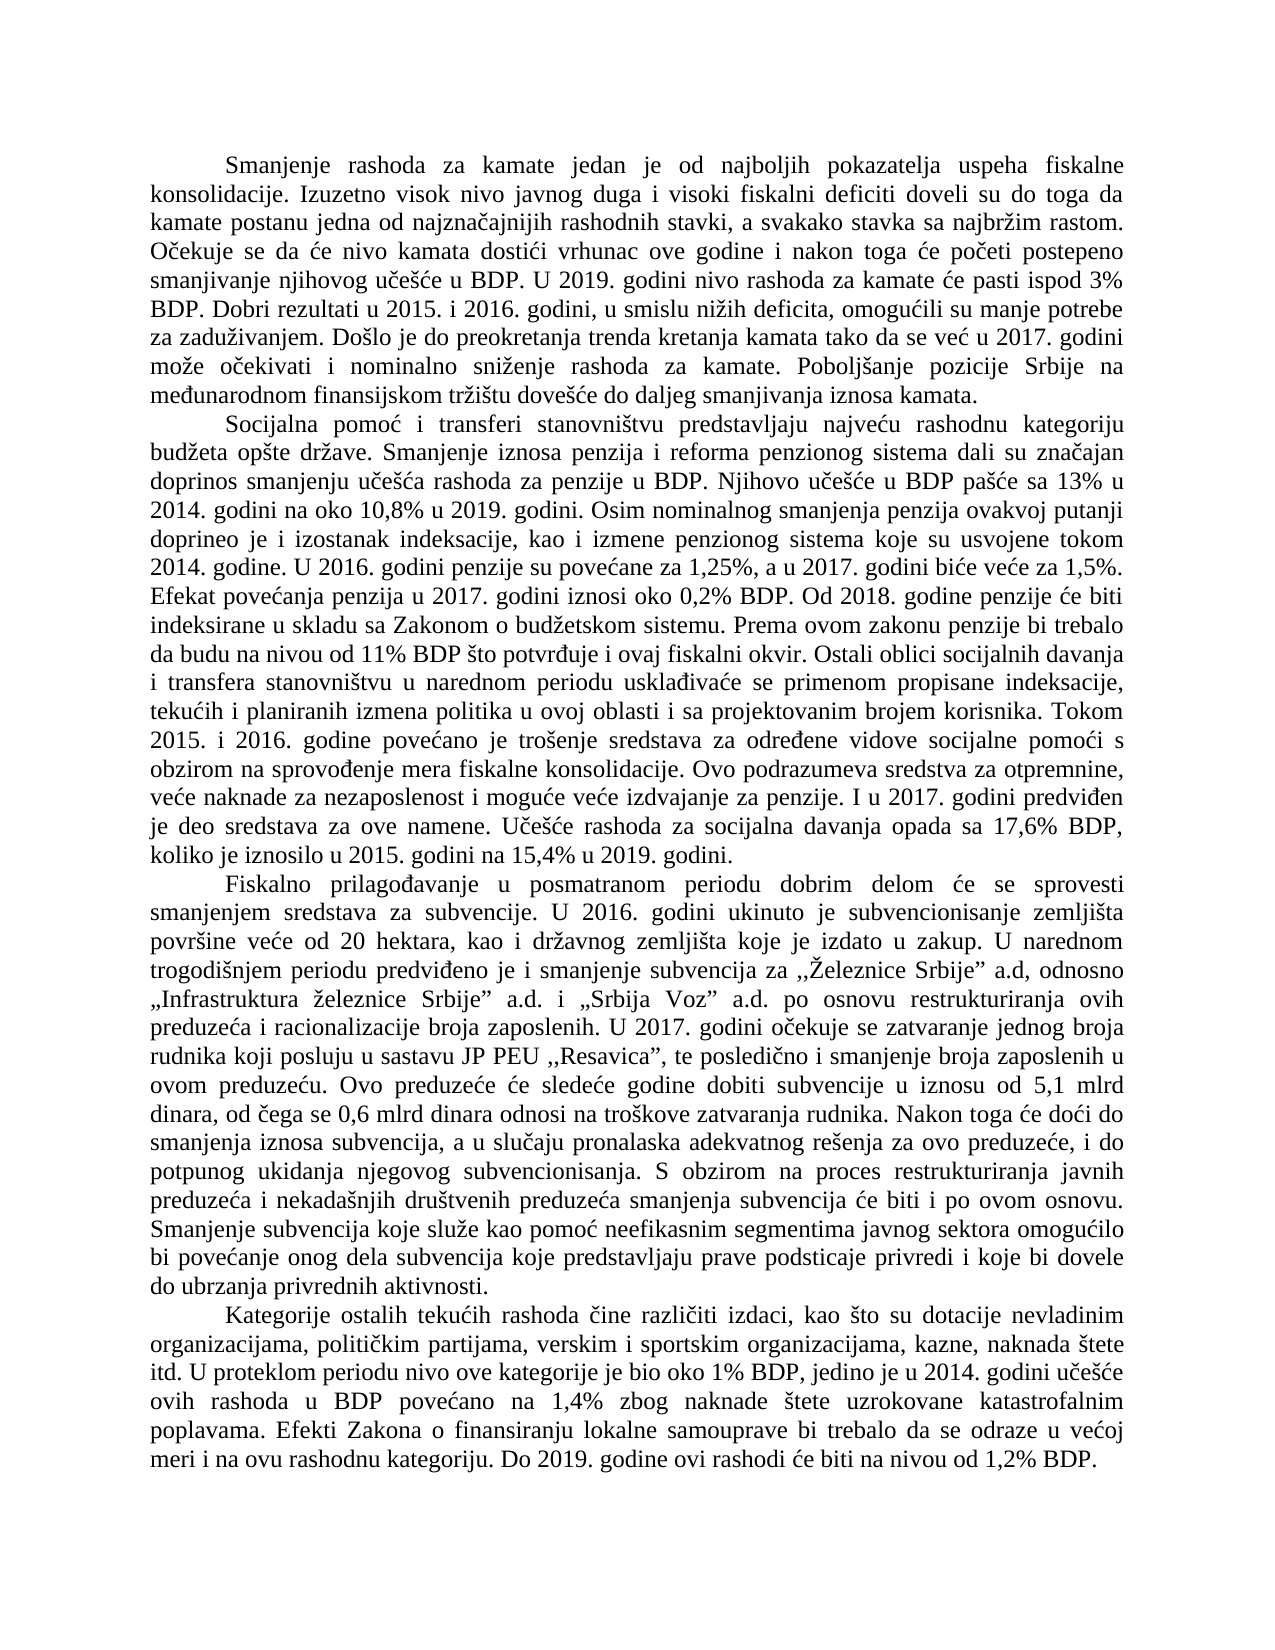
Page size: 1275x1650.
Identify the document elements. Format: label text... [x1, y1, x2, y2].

text Kategorije ostalih tekućih rashoda čine različiti izdaci, kao što su dotacije nevladinim organizacijama, političkim partijama, verskim i sportskim organizacijama, kazne, naknada štete itd. U proteklom periodu nivo ove kategorije je bio oko 1% BDP, jedino je u 2014. godini učešće ovih rashoda u BDP povećano na 1,4% zbog naknade štete uzrokovane katastrofalnim poplavama. Efekti Zakona o finansiranju lokalne samouprave bi trebalo da se odraze u većoj meri i na ovu rashodnu kategoriju. Do 2019. godine ovi rashodi će biti na nivou od 1,2% BDP. [150, 1300, 1125, 1472]
text Smanjenje rashoda za kamate jedan je od najboljih pokazatelja uspeha fiskalne konsolidacije. Izuzetno visok nivo javnog duga i visoki fiskalni deficiti doveli su do toga da kamate postanu jedna od najznačajnijih rashodnih stavki, a svakako stavka sa najbržim rastom. Očekuje se da će nivo kamata dostići vrhunac ove godine i nakon toga će početi postepeno smanjivanje njihovog učešće u BDP. U 2019. godini nivo rashoda za kamate će pasti ispod 3% BDP. Dobri rezultati u 2015. i 2016. godini, u smislu nižih deficita, omogućili su manje potrebe za zaduživanjem. Došlo je do preokretanja trenda kretanja kamata tako da se već u 2017. godini može očekivati i nominalno sniženje rashoda za kamate. Poboljšanje pozicije Srbije na međunarodnom finansijskom tržištu dovešće do daljeg smanjivanja iznosa kamata. [150, 150, 1125, 409]
text Fiskalno prilagođavanje u posmatranom periodu dobrim delom će se sprovesti smanjenjem sredstava za subvencije. U 2016. godini ukinuto je subvencionisanje zemljišta površine veće od 20 hektara, kao i državnog zemljišta koje je izdato u zakup. U narednom trogodišnjem periodu predviđeno je i smanjenje subvencija za ,,Železnice Srbije” a.d, odnosno „Infrastruktura železnice Srbije” a.d. i „Srbija Voz” a.d. po osnovu restrukturiranja ovih preduzeća i racionalizacije broja zaposlenih. U 2017. godini očekuje se zatvaranje jednog broja rudnika koji posluju u sastavu JP PEU ,,Resavica”, te posledično i smanjenje broja zaposlenih u ovom preduzeću. Ovo preduzeće će sledeće godine dobiti subvencije u iznosu od 5,1 mlrd dinara, od čega se 0,6 mlrd dinara odnosi na troškove zatvaranja rudnika. Nakon toga će doći do smanjenja iznosa subvencija, a u slučaju pronalaska adekvatnog rešenja za ovo preduzeće, i do potpunog ukidanja njegovog subvencionisanja. S obzirom na proces restrukturiranja javnih preduzeća i nekadašnjih društvenih preduzeća smanjenja subvencija će biti i po ovom osnovu. Smanjenje subvencija koje služe kao pomoć neefikasnim segmentima javnog sektora omogućilo bi povećanje onog dela subvencija koje predstavljaju prave podsticaje privredi i koje bi dovele do ubrzanja privrednih aktivnosti. [150, 869, 1125, 1300]
text Socijalna pomoć i transferi stanovništvu predstavljaju najveću rashodnu kategoriju budžeta opšte države. Smanjenje iznosa penzija i reforma penzionog sistema dali su značajan doprinos smanjenju učešća rashoda za penzije u BDP. Njihovo učešće u BDP pašće sa 13% u 2014. godini na oko 10,8% u 2019. godini. Osim nominalnog smanjenja penzija ovakvoj putanji doprineo je i izostanak indeksacije, kao i izmene penzionog sistema koje su usvojene tokom 2014. godine. U 2016. godini penzije su povećane za 1,25%, a u 2017. godini biće veće za 1,5%. Efekat povećanja penzija u 2017. godini iznosi oko 0,2% BDP. Od 2018. godine penzije će biti indeksirane u skladu sa Zakonom o budžetskom sistemu. Prema ovom zakonu penzije bi trebalo da budu na nivou od 11% BDP što potvrđuje i ovaj fiskalni okvir. Ostali oblici socijalnih davanja i transfera stanovništvu u narednom periodu usklađivaće se primenom propisane indeksacije, tekućih i planiranih izmena politika u ovoj oblasti i sa projektovanim brojem korisnika. Tokom 2015. i 2016. godine povećano je trošenje sredstava za određene vidove socijalne pomoći s obzirom na sprovođenje mera fiskalne konsolidacije. Ovo podrazumeva sredstva za otpremnine, veće naknade za nezaposlenost i moguće veće izdvajanje za penzije. I u 2017. godini predviđen je deo sredstava za ove namene. Učešće rashoda za socijalna davanja opada sa 17,6% BDP, koliko je iznosilo u 2015. godini na 15,4% u 2019. godini. [150, 409, 1125, 869]
